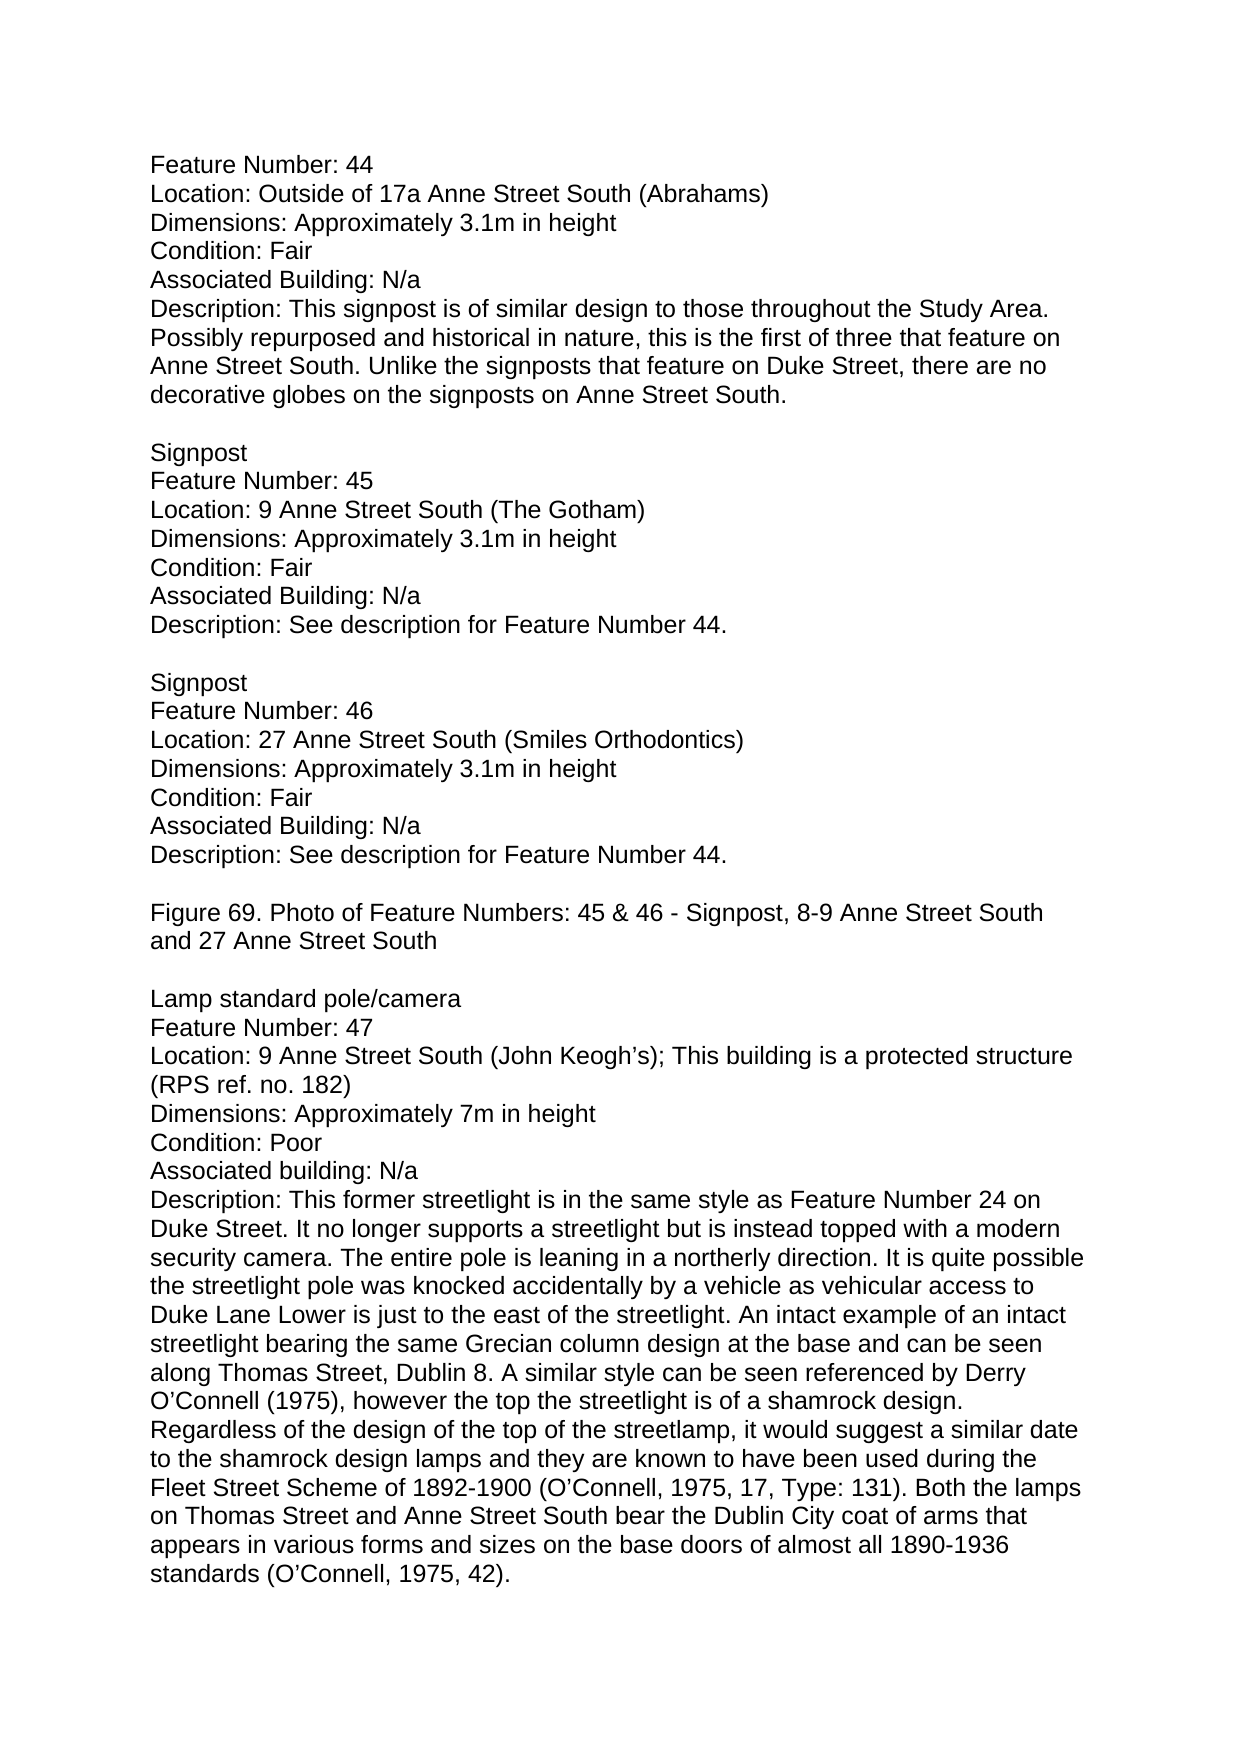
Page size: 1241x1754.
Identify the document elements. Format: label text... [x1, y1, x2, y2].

text Location: Outside of 17a Anne Street South (Abrahams) [150, 179, 1090, 207]
text Feature Number: 47 [150, 1012, 1090, 1041]
text Signpost [150, 437, 1090, 466]
text Description: See description for Feature Number 44. [150, 610, 1090, 639]
text Lamp standard pole/camera [150, 984, 1090, 1012]
text Feature Number: 45 [150, 466, 1090, 495]
text Condition: Fair [150, 782, 1090, 811]
text Location: 9 Anne Street South (The Gotham) [150, 495, 1090, 524]
text Condition: Fair [150, 552, 1090, 581]
text Feature Number: 46 [150, 696, 1090, 725]
text Description: This former streetlight is in the same style as Feature Number 24 on Duke Street. It no longer supports a streetlight but is instead topped with a modern security camera. The entire pole is leaning in a northerly direction. It is quite possible the streetlight pole was knocked accidentally by a vehicle as vehicular access to Duke Lane Lower is just to the east of the streetlight. An intact example of an intact streetlight bearing the same Grecian column design at the base and can be seen along Thomas Street, Dublin 8. A similar style can be seen referenced by Derry O’Connell (1975), however the top the streetlight is of a shamrock design. Regardless of the design of the top of the streetlamp, it would suggest a similar date to the shamrock design lamps and they are known to have been used during the Fleet Street Scheme of 1892-1900 (O’Connell, 1975, 17, Type: 131). Both the lamps on Thomas Street and Anne Street South bear the Dublin City coat of arms that appears in various forms and sizes on the base doors of almost all 1890-1936 standards (O’Connell, 1975, 42). [150, 1185, 1090, 1587]
text Description: See description for Feature Number 44. [150, 840, 1090, 869]
text Dimensions: Approximately 3.1m in height [150, 207, 1090, 236]
text Dimensions: Approximately 7m in height [150, 1099, 1090, 1127]
text Associated Building: N/a [150, 811, 1090, 840]
text Associated building: N/a [150, 1156, 1090, 1185]
text Dimensions: Approximately 3.1m in height [150, 754, 1090, 782]
text Associated Building: N/a [150, 265, 1090, 294]
text Condition: Fair [150, 236, 1090, 265]
text Figure 69. Photo of Feature Numbers: 45 & 46 - Signpost, 8-9 Anne Street South and 27 Anne Street South [150, 897, 1090, 955]
text Location: 27 Anne Street South (Smiles Orthodontics) [150, 725, 1090, 754]
text Associated Building: N/a [150, 581, 1090, 610]
text Dimensions: Approximately 3.1m in height [150, 524, 1090, 552]
text Signpost [150, 667, 1090, 696]
text Location: 9 Anne Street South (John Keogh’s); This building is a protected structure (RPS ref. no. 182) [150, 1041, 1090, 1099]
text Condition: Poor [150, 1127, 1090, 1156]
text Feature Number: 44 [150, 150, 1090, 179]
text Description: This signpost is of similar design to those throughout the Study Area. Possibly repurposed and historical in nature, this is the first of three that feature on Anne Street South. Unlike the signposts that feature on Duke Street, there are no decorative globes on the signposts on Anne Street South. [150, 294, 1090, 409]
